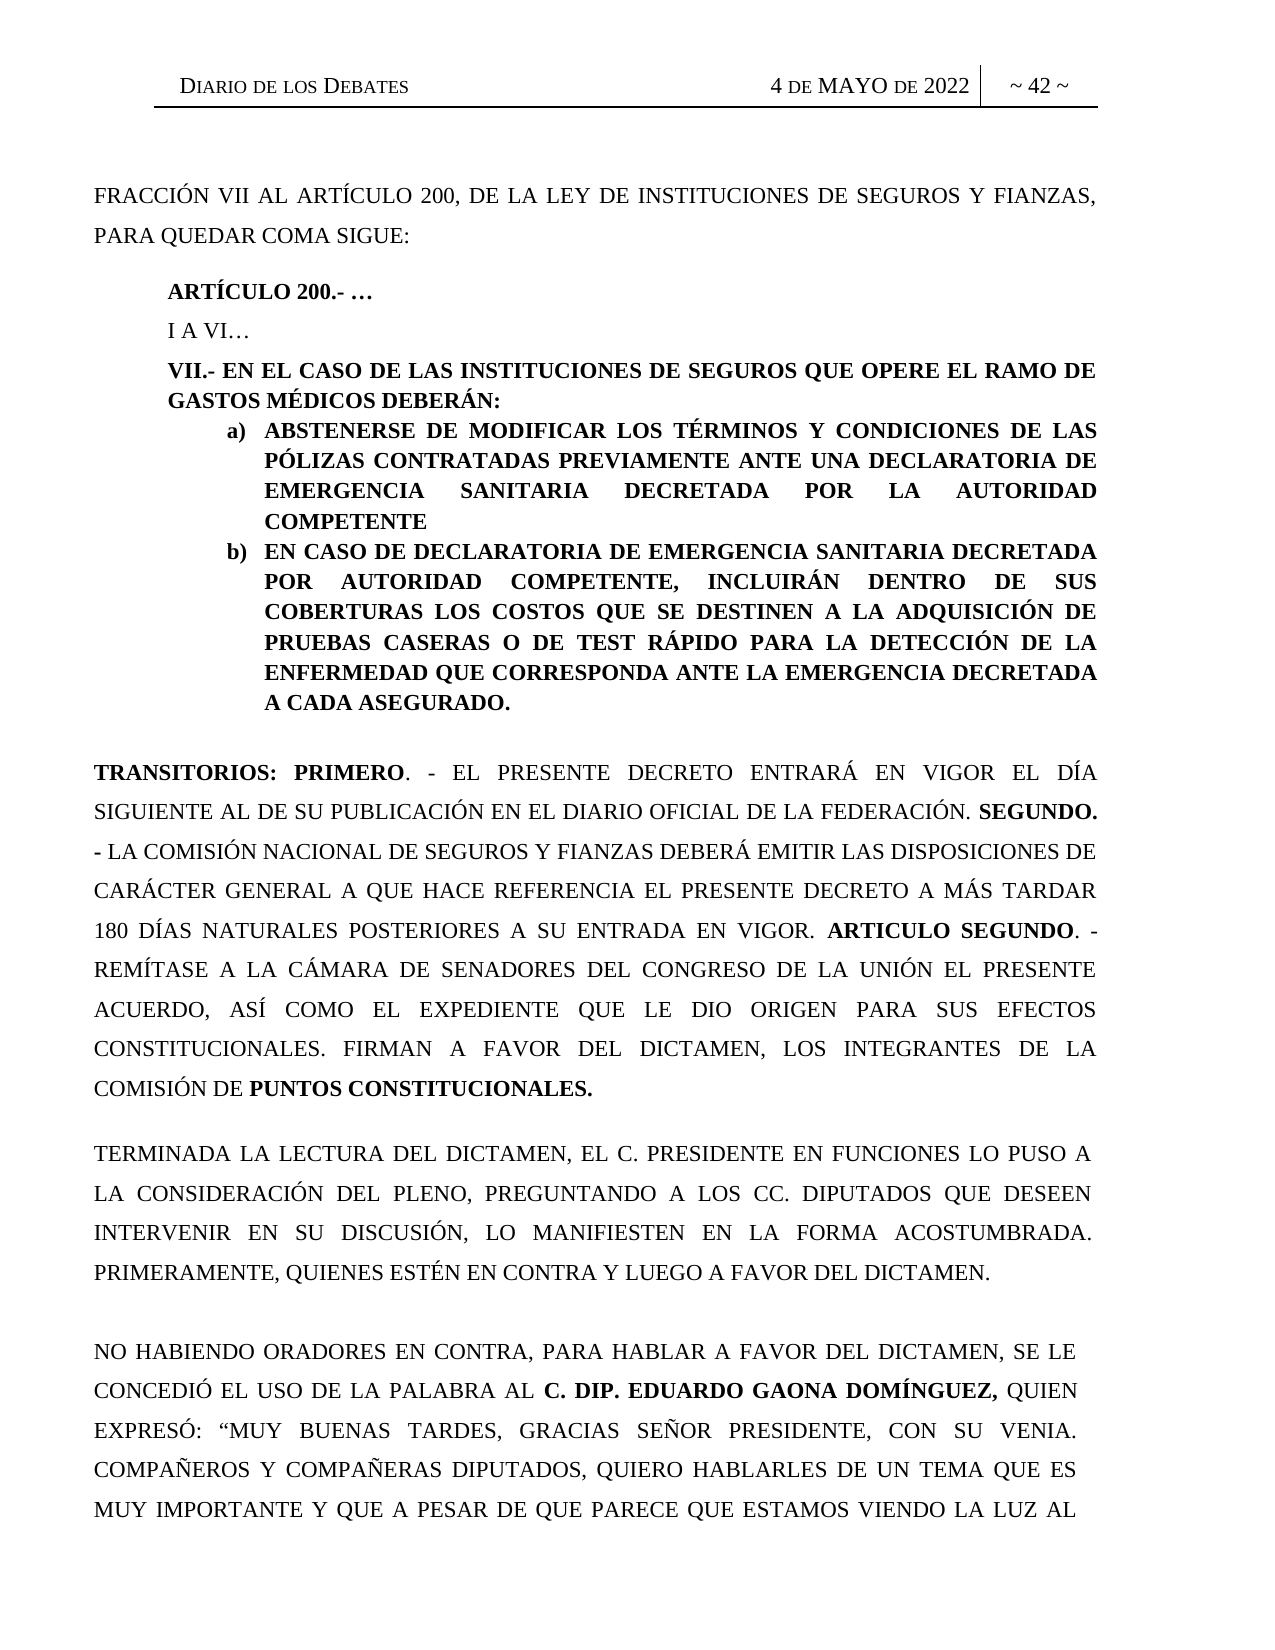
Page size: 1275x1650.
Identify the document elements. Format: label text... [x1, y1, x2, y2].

text VII.- EN EL CASO DE LAS INSTITUCIONES DE SEGUROS QUE OPERE EL RAMO DE GASTOS MÉDICOS DEBERÁN: [167, 357, 1098, 413]
text I A VI… [167, 317, 1098, 344]
text TRANSITORIOS: PRIMERO. - EL PRESENTE DECRETO ENTRARÁ EN VIGOR EL DÍA SIGUIENTE AL DE SU PUBLICACIÓN EN EL DIARIO OFICIAL DE LA FEDERACIÓN. SEGUNDO. - LA COMISIÓN NACIONAL DE SEGUROS Y FIANZAS DEBERÁ EMITIR LAS DISPOSICIONES DE CARÁCTER GENERAL A QUE HACE REFERENCIA EL PRESENTE DECRETO A MÁS TARDAR 180 DÍAS NATURALES POSTERIORES A SU ENTRADA EN VIGOR. ARTICULO SEGUNDO. - REMÍTASE A LA CÁMARA DE SENADORES DEL CONGRESO DE LA UNIÓN EL PRESENTE ACUERDO, ASÍ COMO EL EXPEDIENTE QUE LE DIO ORIGEN PARA SUS EFECTOS CONSTITUCIONALES. FIRMAN A FAVOR DEL DICTAMEN, LOS INTEGRANTES DE LA COMISIÓN DE PUNTOS CONSTITUCIONALES. [94, 759, 1098, 1101]
list ABSTENERSE DE MODIFICAR LOS TÉRMINOS Y CONDICIONES DE LAS PÓLIZAS CONTRATADAS PREVIAMENTE ANTE UNA DECLARATORIA DE EMERGENCIA SANITARIA DECRETADA POR LA AUTORIDAD COMPETENTE [227, 417, 1098, 534]
text ARTÍCULO 200.- … [167, 278, 1098, 304]
list EN CASO DE DECLARATORIA DE EMERGENCIA SANITARIA DECRETADA POR AUTORIDAD COMPETENTE, INCLUIRÁN DENTRO DE SUS COBERTURAS LOS COSTOS QUE SE DESTINEN A LA ADQUISICIÓN DE PRUEBAS CASERAS O DE TEST RÁPIDO PARA LA DETECCIÓN DE LA ENFERMEDAD QUE CORRESPONDA ANTE LA EMERGENCIA DECRETADA A CADA ASEGURADO. [227, 538, 1098, 715]
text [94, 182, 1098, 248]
text TERMINADA LA LECTURA DEL DICTAMEN, EL C. PRESIDENTE EN FUNCIONES LO PUSO A LA CONSIDERACIÓN DEL PLENO, PREGUNTANDO A LOS CC. DIPUTADOS QUE DESEEN INTERVENIR EN SU DISCUSIÓN, LO MANIFIESTEN EN LA FORMA ACOSTUMBRADA. PRIMERAMENTE, QUIENES ESTÉN EN CONTRA Y LUEGO A FAVOR DEL DICTAMEN. [94, 1140, 1093, 1285]
